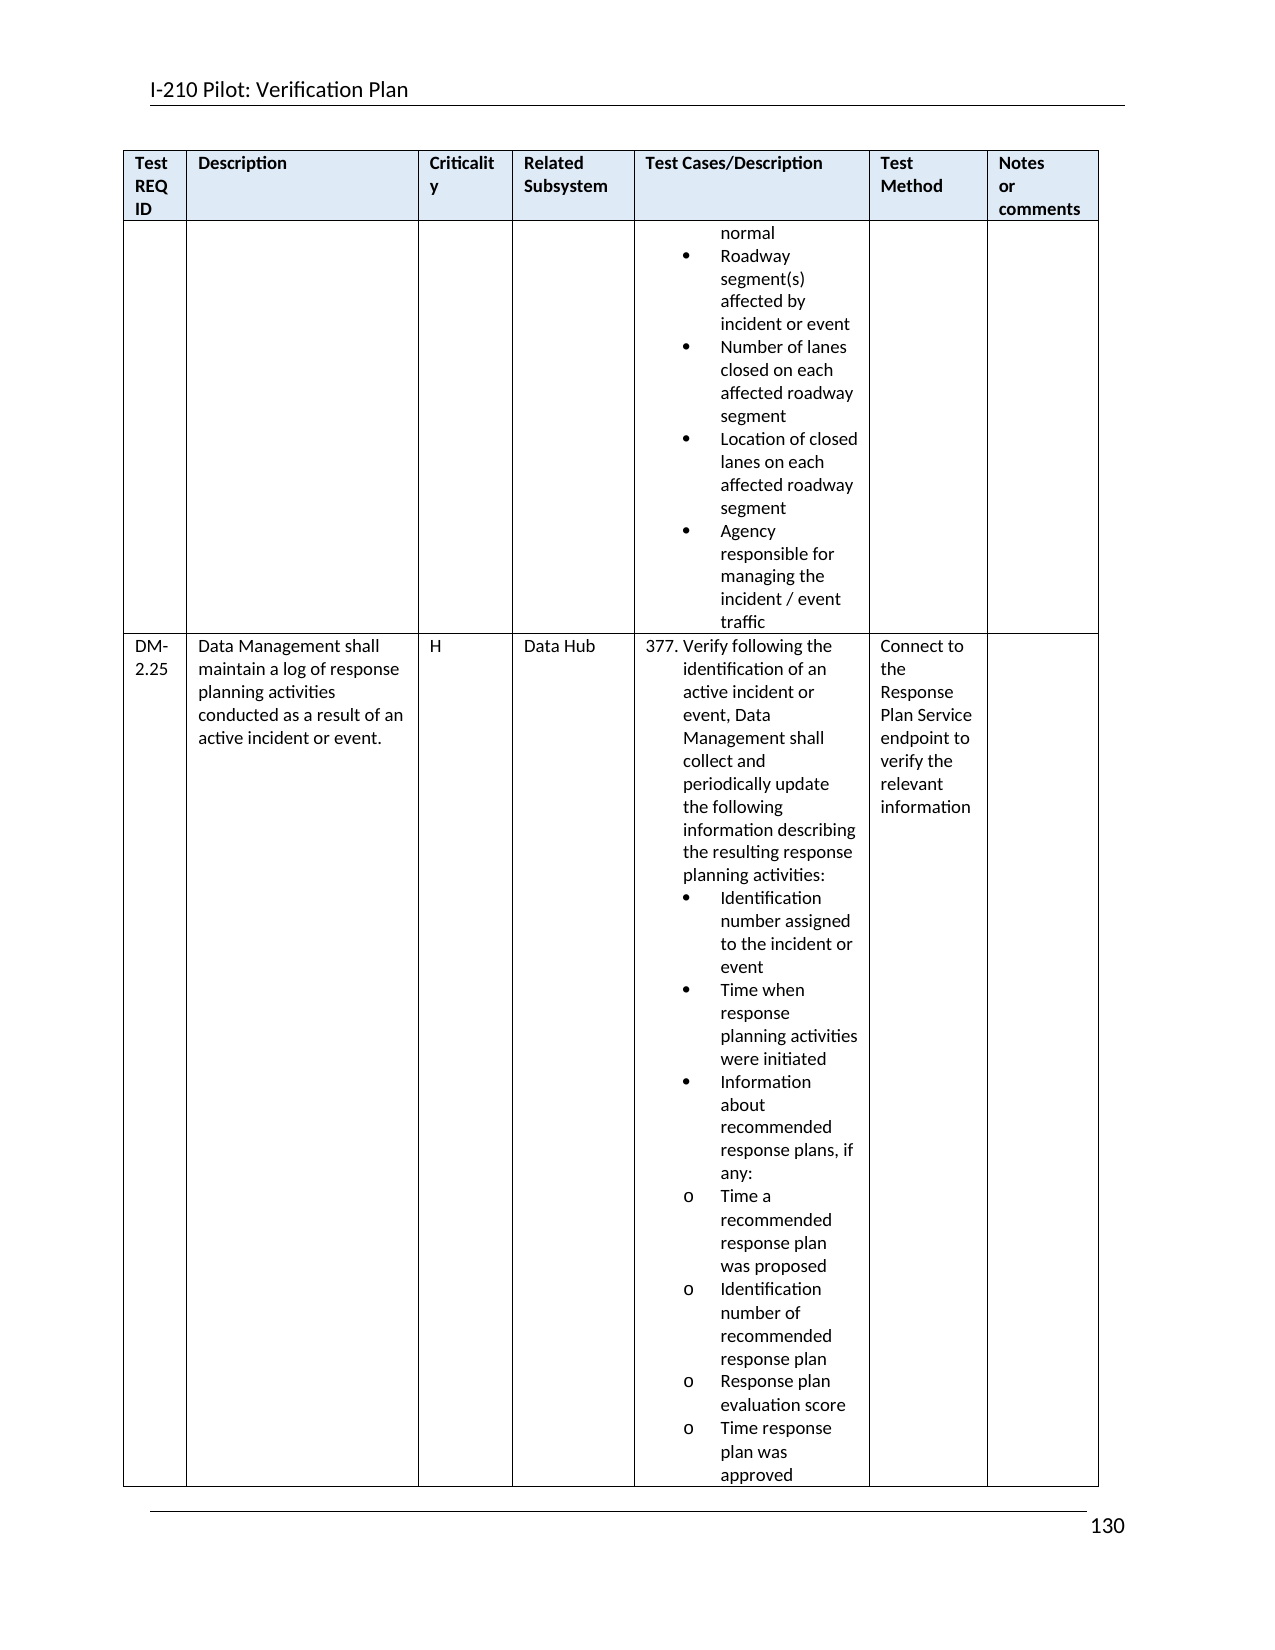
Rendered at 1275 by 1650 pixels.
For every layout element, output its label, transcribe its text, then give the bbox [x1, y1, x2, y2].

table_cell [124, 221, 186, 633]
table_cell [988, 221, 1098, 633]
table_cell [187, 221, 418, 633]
table_header Test Method [870, 151, 987, 220]
table_header Test REQ ID [124, 151, 186, 220]
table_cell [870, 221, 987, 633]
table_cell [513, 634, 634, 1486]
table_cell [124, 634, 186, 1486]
table_header Test Cases/Description [635, 151, 869, 220]
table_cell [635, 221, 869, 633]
table_header Notes or comments [988, 151, 1098, 220]
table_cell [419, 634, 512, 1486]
table_header Criticality [419, 151, 512, 220]
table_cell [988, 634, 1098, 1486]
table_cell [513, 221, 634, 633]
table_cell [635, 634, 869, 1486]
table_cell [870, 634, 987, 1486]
table_header Related Subsystem [513, 151, 634, 220]
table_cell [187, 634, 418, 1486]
table_header Description [187, 151, 418, 220]
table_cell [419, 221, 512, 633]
